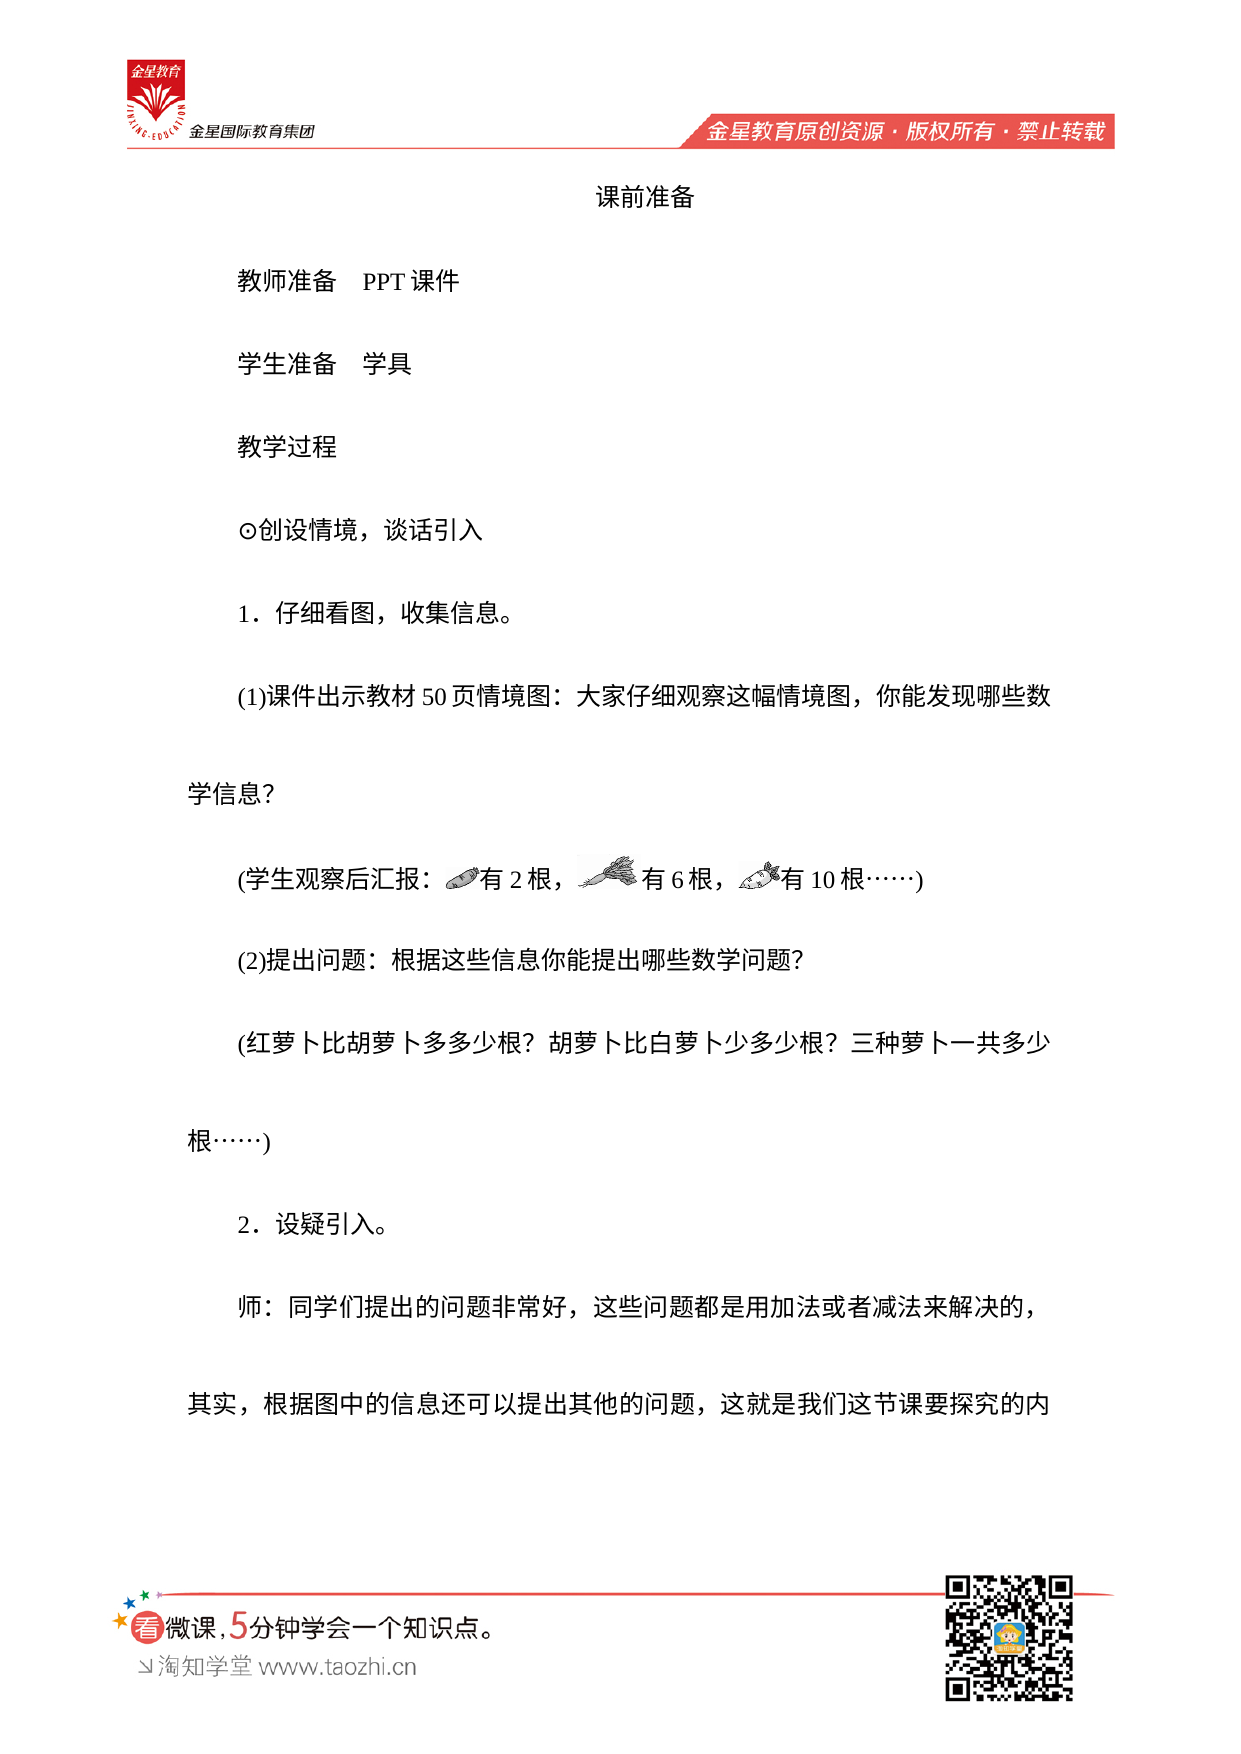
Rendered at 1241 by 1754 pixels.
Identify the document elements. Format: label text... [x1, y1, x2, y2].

text 教学过程 [187, 413, 1053, 478]
text 1．仔细看图，收集信息。 [187, 579, 1053, 644]
text (红萝卜比胡萝卜多多少根？胡萝卜比白萝卜少多少根？三种萝卜一共多少根……) [187, 1009, 1053, 1172]
text (2)提出问题：根据这些信息你能提出哪些数学问题？ [187, 926, 1053, 991]
text 课前准备 [187, 163, 1053, 228]
text 2．设疑引入。 [187, 1190, 1053, 1255]
picture [10, 13, 1231, 1738]
text (学生观察后汇报：有2根，有6根，有10根……) [187, 843, 1053, 908]
text ⊙创设情境，谈话引入 [187, 496, 1053, 561]
text 教师准备 PPT课件 [187, 247, 1053, 312]
text (1)课件出示教材50页情境图：大家仔细观察这幅情境图，你能发现哪些数学信息？ [187, 662, 1053, 825]
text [187, 1273, 1053, 1435]
text 学生准备 学具 [187, 330, 1053, 395]
